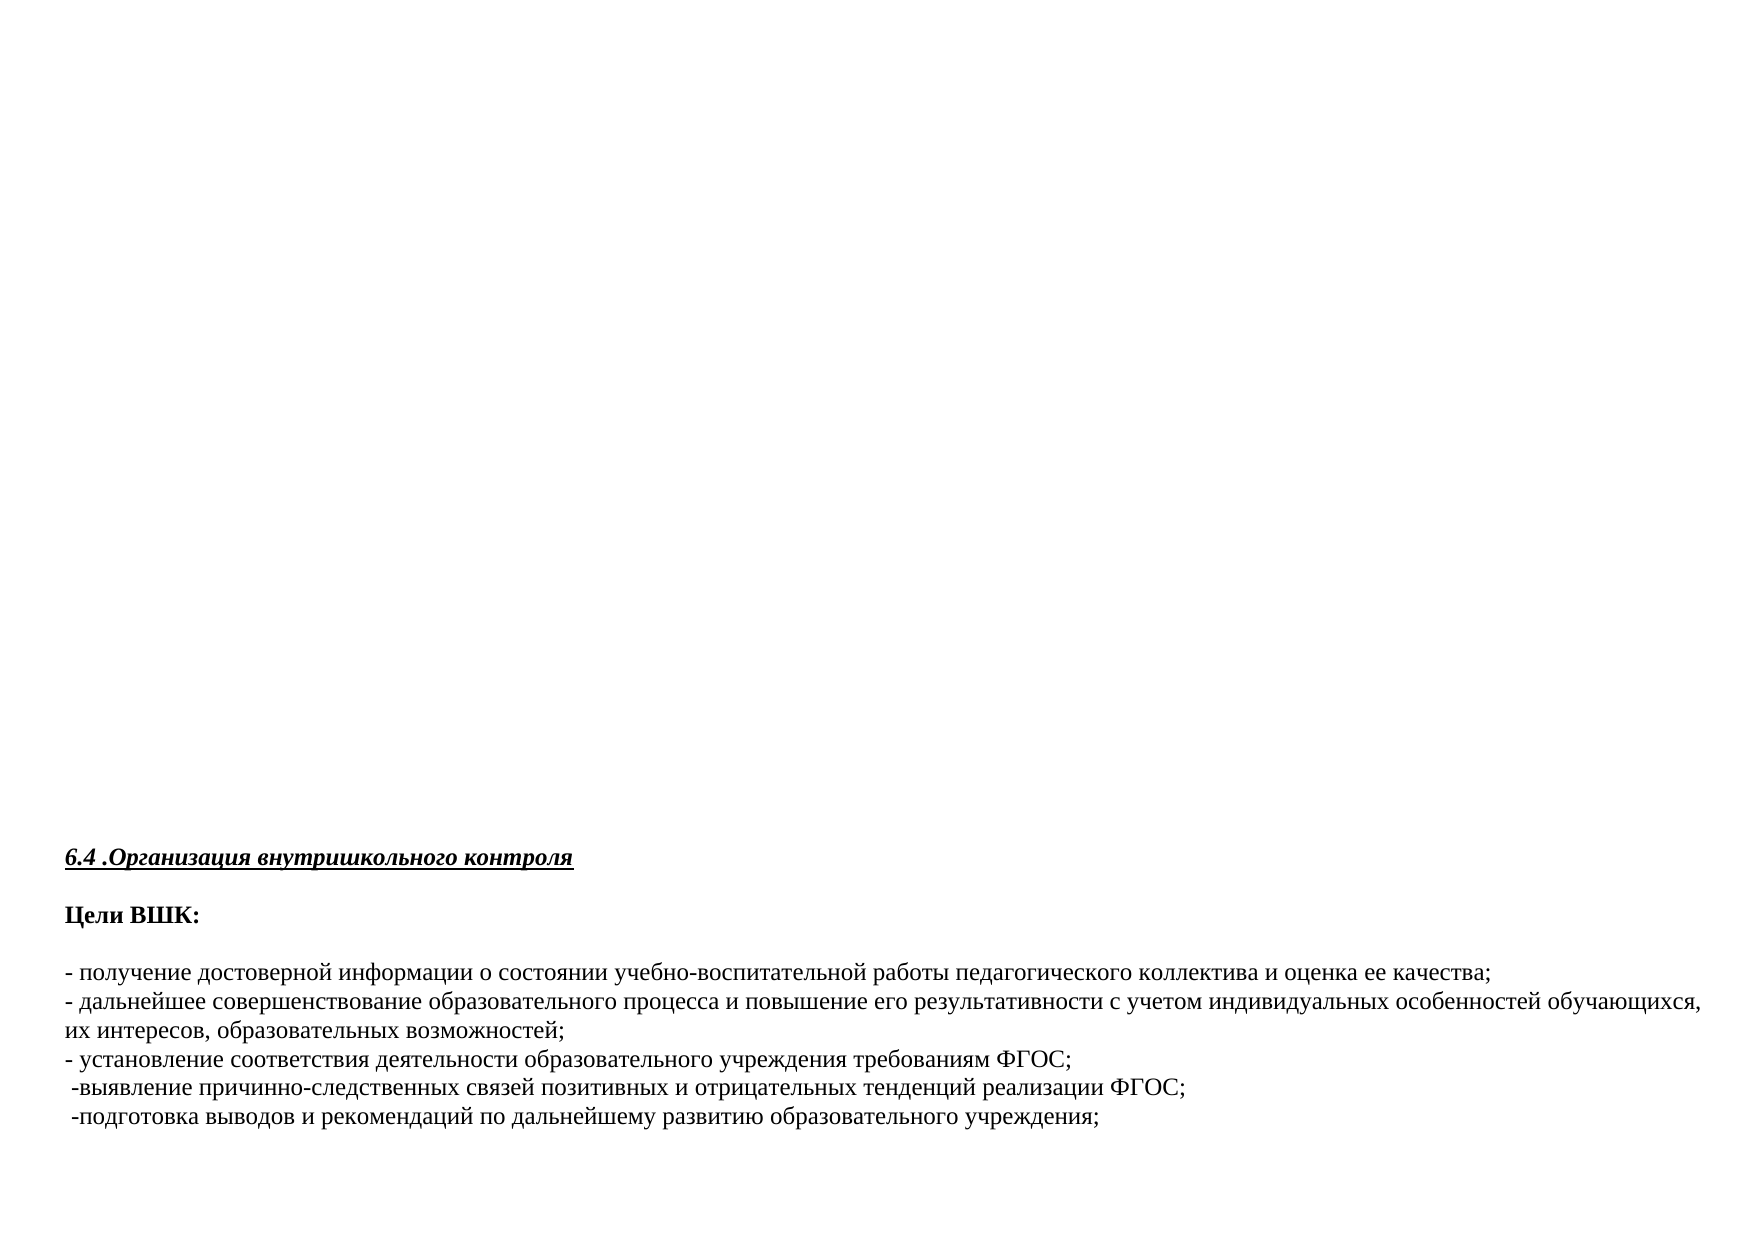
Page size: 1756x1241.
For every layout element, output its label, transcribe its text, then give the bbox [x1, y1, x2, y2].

text Цели ВШК: [64, 900, 1711, 929]
text -выявление причинно-следственных связей позитивных и отрицательных тенденций реализации ФГОС; [64, 1072, 1711, 1101]
text - дальнейшее совершенствование образовательного процесса и повышение его результативности с учетом индивидуальных особенностей обучающихся, их интересов, образовательных возможностей; [64, 986, 1711, 1044]
text - получение достоверной информации о состоянии учебно-воспитательной работы педагогического коллектива и оценка ее качества; [64, 957, 1711, 986]
text - установление соответствия деятельности образовательного учреждения требованиям ФГОС; [64, 1044, 1711, 1072]
text -подготовка выводов и рекомендаций по дальнейшему развитию образовательного учреждения; [64, 1101, 1711, 1130]
text 6.4 .Организация внутришкольного контроля [64, 842, 1711, 871]
